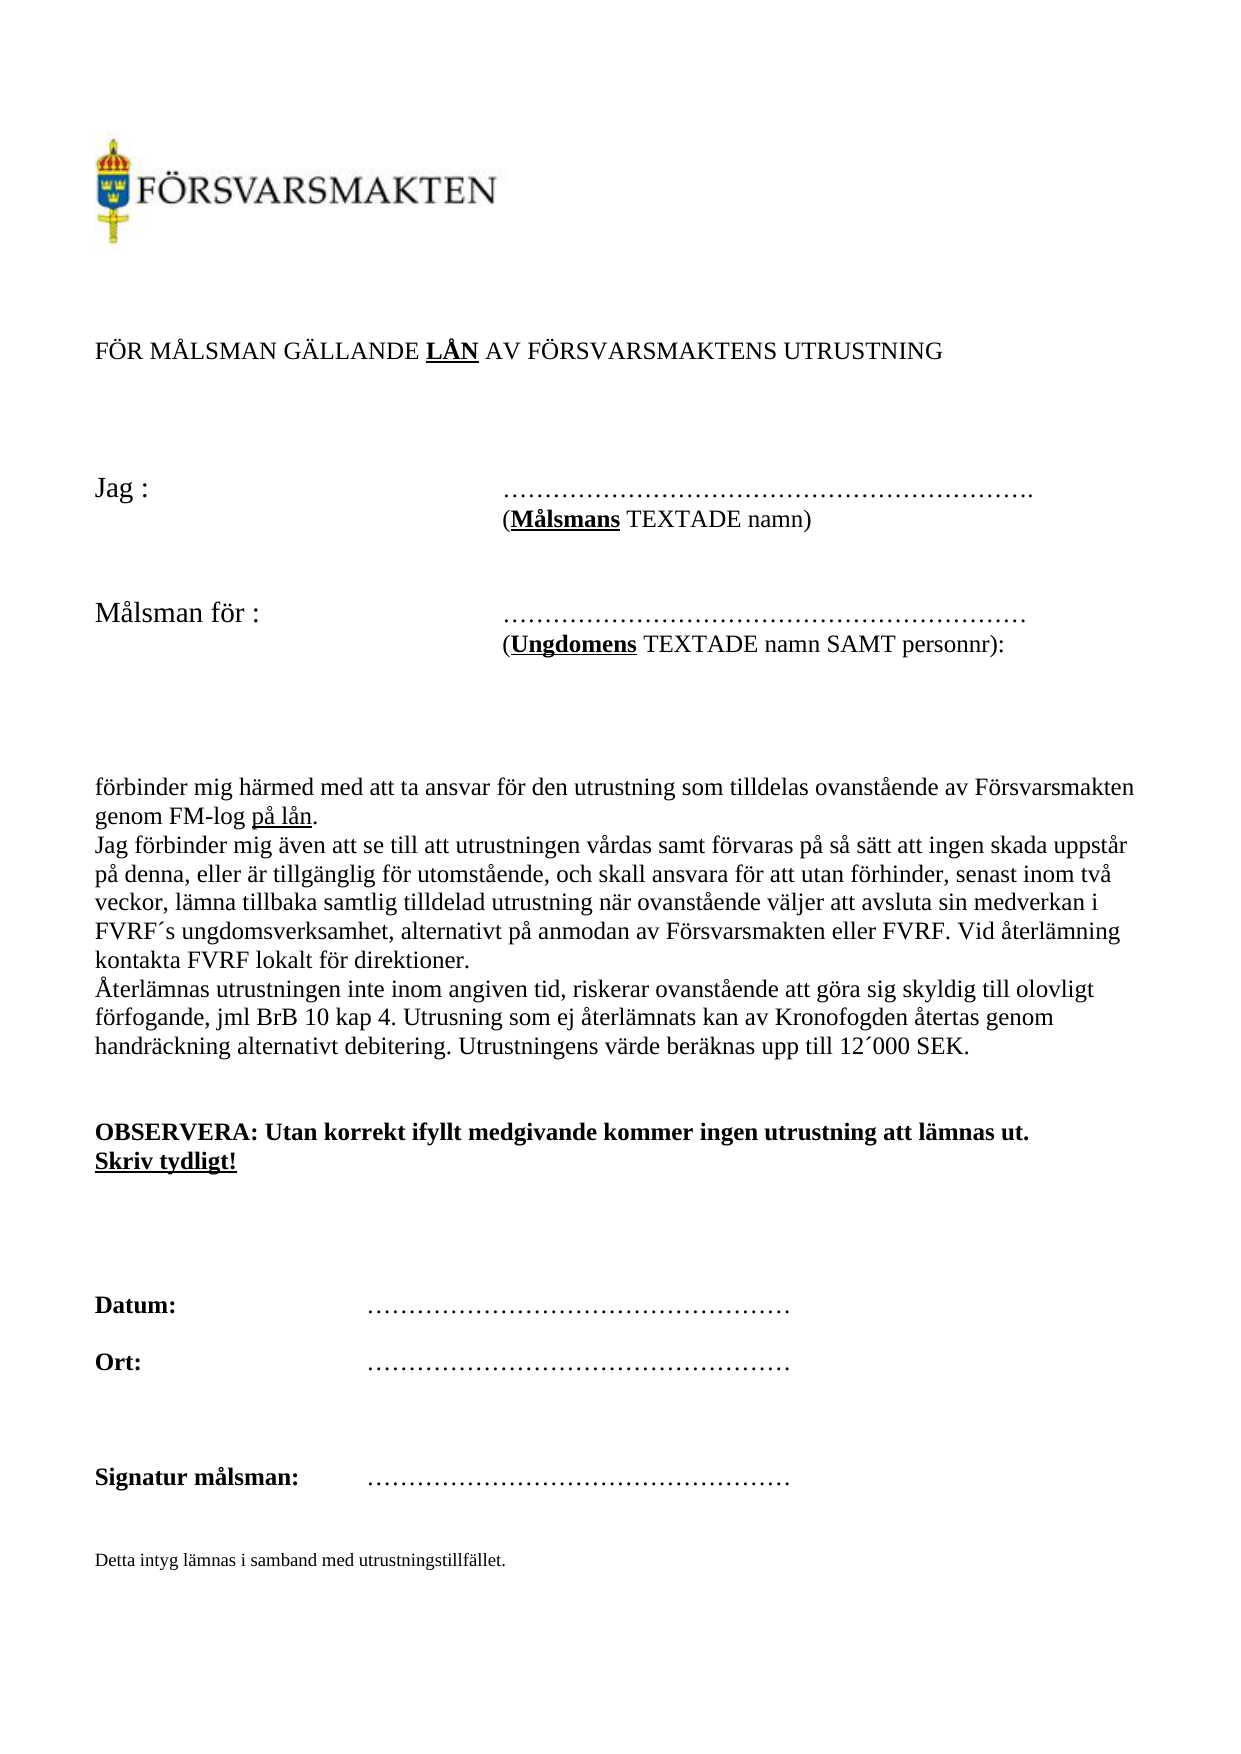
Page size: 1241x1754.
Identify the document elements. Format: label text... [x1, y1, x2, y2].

text (Ungdomens TEXTADE namn SAMT personnr): [366, 629, 1146, 657]
picture [94, 131, 509, 251]
text Detta intyg lämnas i samband med utrustningstillfället. [94, 1549, 1146, 1570]
text Datum: …………………………………………… [94, 1290, 1146, 1319]
text Signatur målsman: …………………………………………… [94, 1462, 1146, 1491]
text Återlämnas utrustningen inte inom angiven tid, riskerar ovanstående att göra sig skyldig till olovligt förfogande, jml BrB 10 kap 4. Utrusning som ej återlämnats kan av Kronofogden återtas genom handräckning alternativt debitering. Utrustningens värde beräknas upp till 12´000 SEK. [94, 974, 1146, 1060]
text förbinder mig härmed med att ta ansvar för den utrustning som tilldelas ovanstående av Försvarsmakten genom FM-log på lån. [94, 772, 1146, 830]
text FÖR MÅLSMAN GÄLLANDE LÅN AV FÖRSVARSMAKTENS UTRUSTNING [94, 336, 1146, 365]
text Ort: …………………………………………… [94, 1347, 1146, 1376]
text Skriv tydligt! [94, 1146, 1146, 1175]
text Målsman för : ……………………………………………………… [94, 595, 1146, 629]
text OBSERVERA: Utan korrekt ifyllt medgivande kommer ingen utrustning att lämnas ut. [94, 1117, 1146, 1146]
text Jag : ………………………………………………………. [94, 471, 1146, 504]
text (Målsmans TEXTADE namn) [94, 504, 1146, 533]
text Jag förbinder mig även att se till att utrustningen vårdas samt förvaras på så sätt att ingen skada uppstår på denna, eller är tillgänglig för utomstående, och skall ansvara för att utan förhinder, senast inom två veckor, lämna tillbaka samtlig tilldelad utrustning när ovanstående väljer att avsluta sin medverkan i FVRF´s ungdomsverksamhet, alternativt på anmodan av Försvarsmakten eller FVRF. Vid återlämning kontakta FVRF lokalt för direktioner. [94, 830, 1146, 974]
